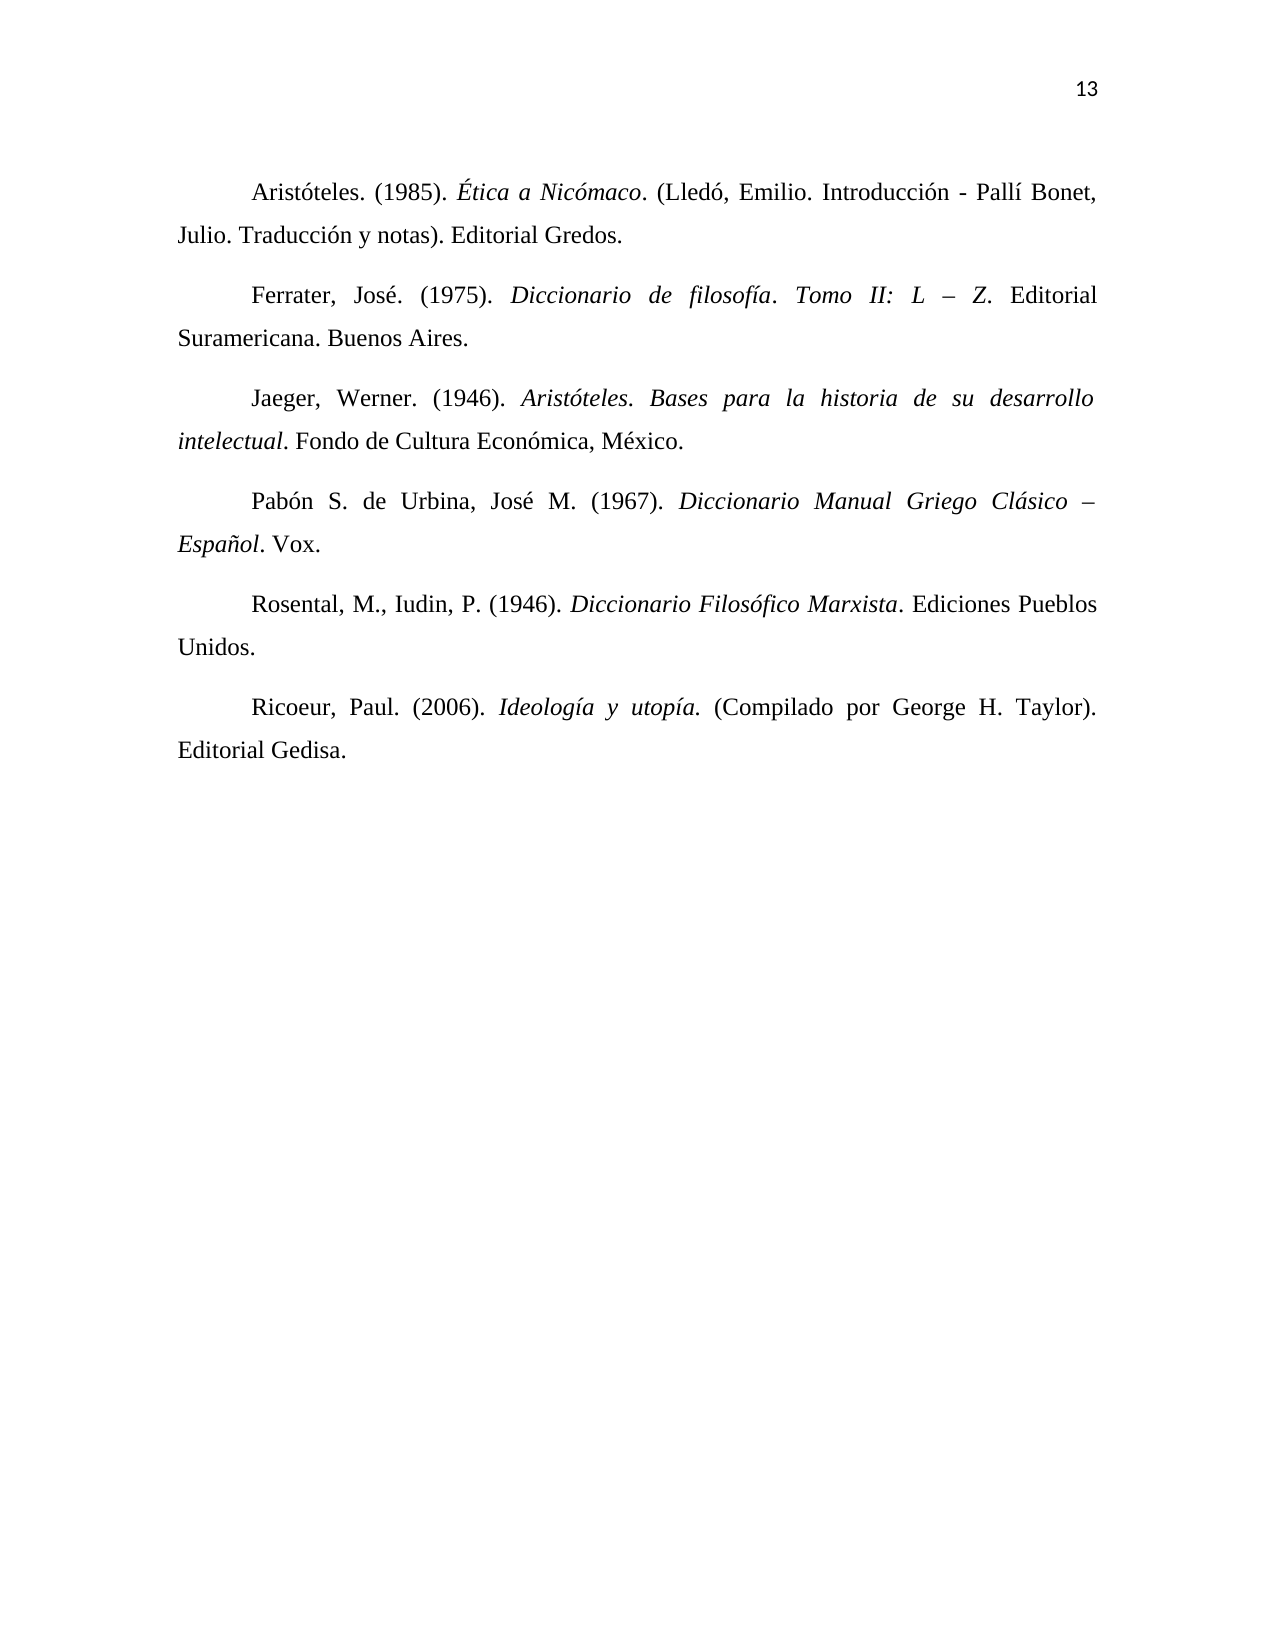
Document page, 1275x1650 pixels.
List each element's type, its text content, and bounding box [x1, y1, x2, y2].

text Rosental, M., Iudin, P. (1946). Diccionario Filosófico Marxista. Ediciones Pueblos Unidos. [177, 589, 1097, 661]
text Pabón S. de Urbina, José M. (1967). Diccionario Manual Griego Clásico – Español. Vox. [177, 486, 1097, 558]
text Ricoeur, Paul. (2006). Ideología y utopía. (Compilado por George H. Taylor). Editorial Gedisa. [177, 692, 1097, 764]
text Ferrater, José. (1975). Diccionario de filosofía. Tomo II: L – Z. Editorial Suramericana. Buenos Aires. [177, 280, 1097, 352]
text Aristóteles. (1985). Ética a Nicómaco. (Lledó, Emilio. Introducción - Pallí Bonet, Julio. Traducción y notas). Editorial Gredos. [177, 177, 1097, 249]
text Jaeger, Werner. (1946). Aristóteles. Bases para la historia de su desarrollo intelectual. Fondo de Cultura Económica, México. [177, 383, 1097, 455]
